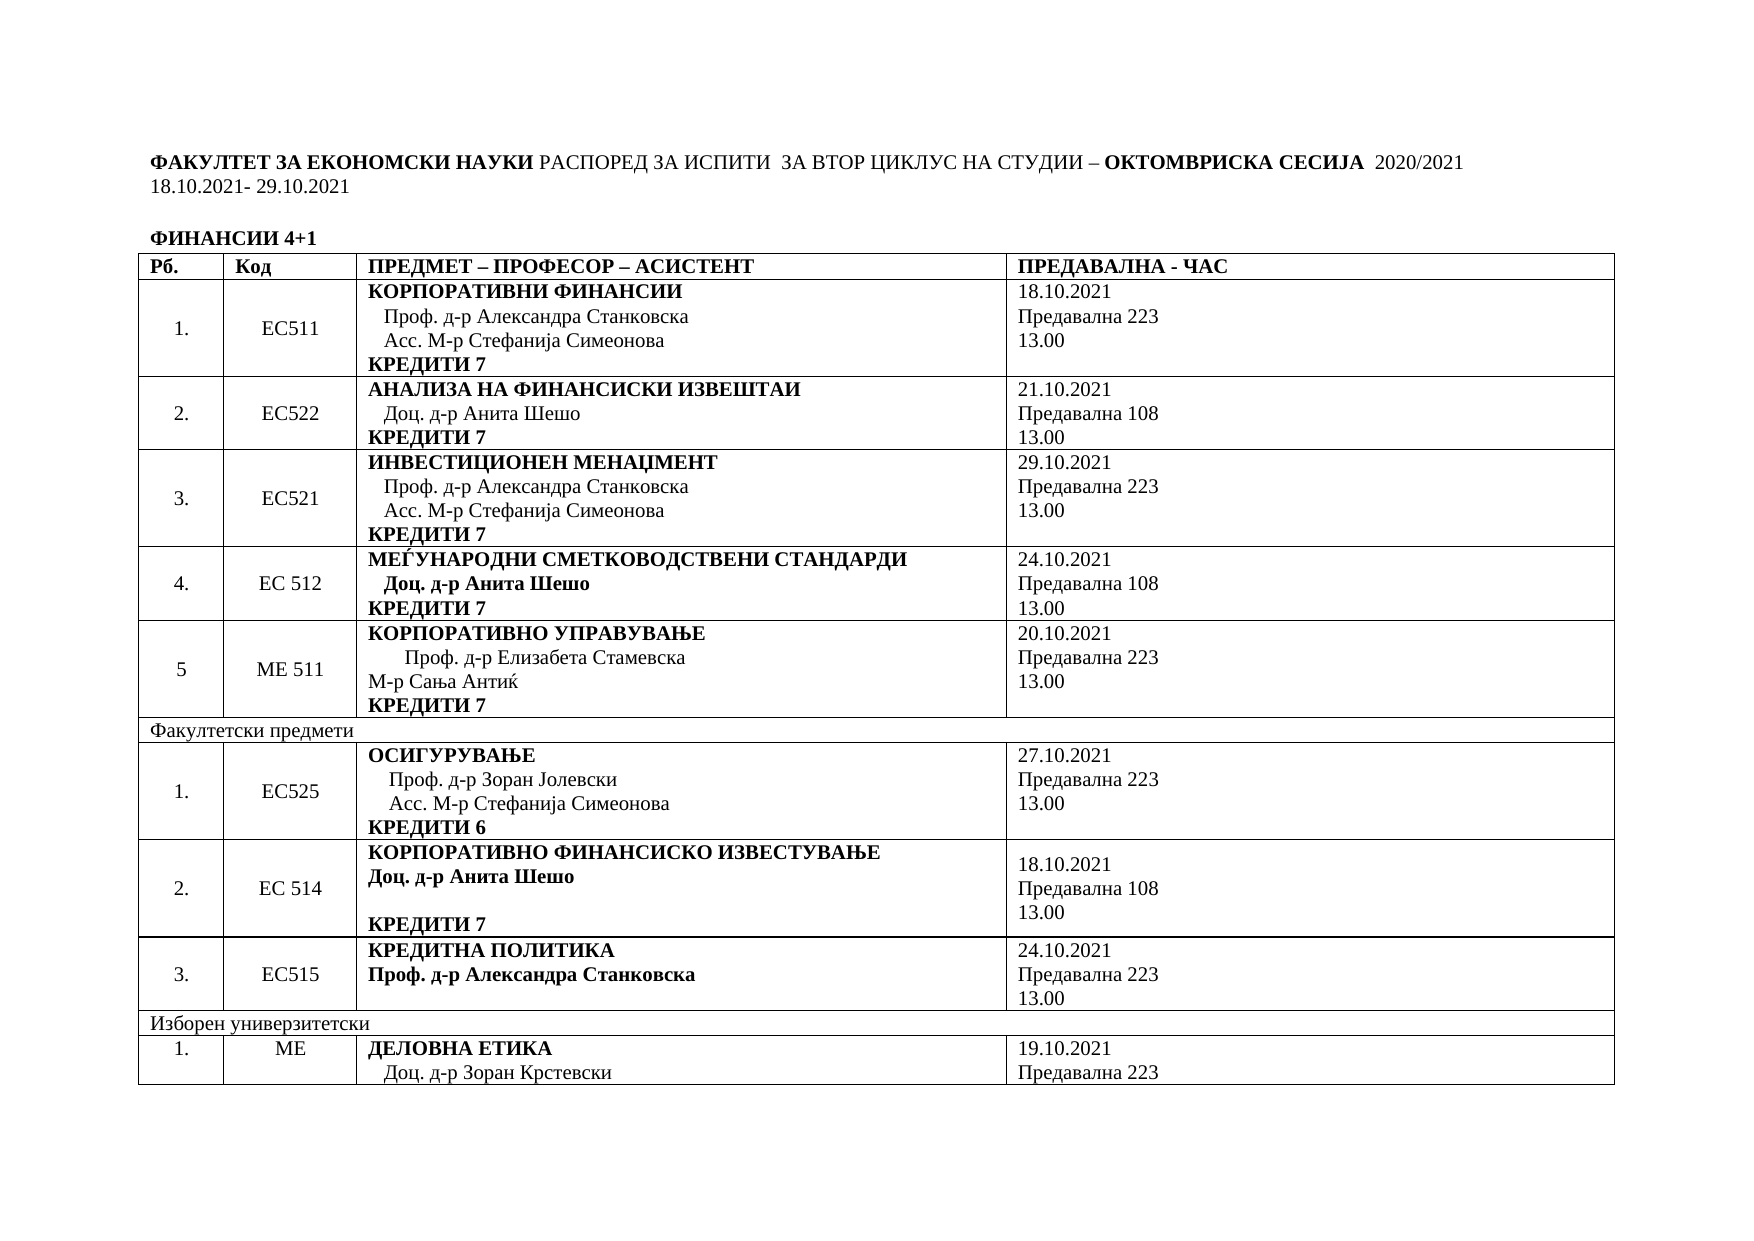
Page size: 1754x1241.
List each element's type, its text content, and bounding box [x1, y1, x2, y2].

table_cell 18.10.2021 Предавална 223 13.00 [1007, 280, 1614, 376]
table_cell 2. [139, 377, 223, 449]
table_cell КРЕДИТНА ПОЛИТИКА Проф. д-р Александра Станковска [357, 938, 1006, 1010]
table_cell 24.10.2021 Предавална 223 13.00 [1007, 938, 1614, 1010]
table_cell 3. [139, 450, 223, 546]
table_cell 29.10.2021 Предавална 223 13.00 [1007, 450, 1614, 546]
table_cell АНАЛИЗА НА ФИНАНСИСКИ ИЗВЕШТАИ Доц. д-р Анита Шешо КРЕДИТИ 7 [357, 377, 1006, 449]
table_cell 4. [139, 547, 223, 619]
table_cell 5 [139, 621, 223, 717]
table_cell EC522 [224, 377, 356, 449]
table_cell 20.10.2021 Предавална 223 13.00 [1007, 621, 1614, 717]
table_cell 24.10.2021 Предавална 108 13.00 [1007, 547, 1614, 619]
table_cell 18.10.2021 Предавална 108 13.00 [1007, 840, 1614, 936]
table_cell EC 512 [224, 547, 356, 619]
table_cell ОСИГУРУВАЊЕ Проф. д-р Зоран Јолевски Асс. М-р Стефанија Симеонова КРЕДИТИ 6 [357, 743, 1006, 839]
table_cell 21.10.2021 Предавална 108 13.00 [1007, 377, 1614, 449]
text ФАКУЛТЕТ ЗА ЕКОНОМСКИ НАУКИ РАСПОРЕД ЗА ИСПИТИ ЗА ВТОР ЦИКЛУС НА СТУДИИ – ОКТОМВРИСКА СЕСИЈА 2020/2021 [150, 150, 1604, 174]
table_cell 2. [139, 840, 223, 936]
table_cell ME [224, 1036, 356, 1084]
table_cell Изборен универзитетски [139, 1011, 1614, 1035]
table_cell 1. [139, 743, 223, 839]
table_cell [357, 1036, 1006, 1084]
table_cell Факултетски предмети [139, 718, 1614, 742]
table_header ПРЕДАВАЛНА - ЧАС [1007, 254, 1614, 278]
table_cell ЕС515 [224, 938, 356, 1010]
table_cell 1. [139, 280, 223, 376]
table_header Рб. [139, 254, 223, 278]
table_cell EC521 [224, 450, 356, 546]
table_cell 1. [139, 1036, 223, 1084]
table_cell EC511 [224, 280, 356, 376]
table_header ПРЕДМЕТ – ПРОФЕСОР – АСИСТЕНТ [357, 254, 1006, 278]
table_cell EC 514 [224, 840, 356, 936]
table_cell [1007, 1036, 1614, 1084]
text 18.10.2021- 29.10.2021 [150, 174, 1604, 198]
table_cell 3. [139, 938, 223, 1010]
table_cell КОРПОРАТИВНИ ФИНАНСИИ Проф. д-р Александра Станковска Асс. М-р Стефанија Симеонова КРЕДИТИ 7 [357, 280, 1006, 376]
table_header Код [224, 254, 356, 278]
text ФИНАНСИИ 4+1 [150, 226, 1604, 250]
table_cell EC525 [224, 743, 356, 839]
table_cell 27.10.2021 Предавална 223 13.00 [1007, 743, 1614, 839]
table_cell ИНВЕСТИЦИОНЕН МЕНАЏМЕНТ Проф. д-р Александра Станковска Асс. М-р Стефанија Симеонова КРЕДИТИ 7 [357, 450, 1006, 546]
table_cell КОРПОРАТИВНО ФИНАНСИСКО ИЗВЕСТУВАЊЕ Доц. д-р Анита Шешо КРЕДИТИ 7 [357, 840, 1006, 936]
table_cell МЕ 511 [224, 621, 356, 717]
table_cell МЕЃУНАРОДНИ СМЕТКОВОДСТВЕНИ СТАНДАРДИ Доц. д-р Анита Шешо КРЕДИТИ 7 [357, 547, 1006, 619]
table_cell КОРПОРАТИВНО УПРАВУВАЊЕ Проф. д-р Елизабета Стамевска М-р Сања Антиќ КРЕДИТИ 7 [357, 621, 1006, 717]
